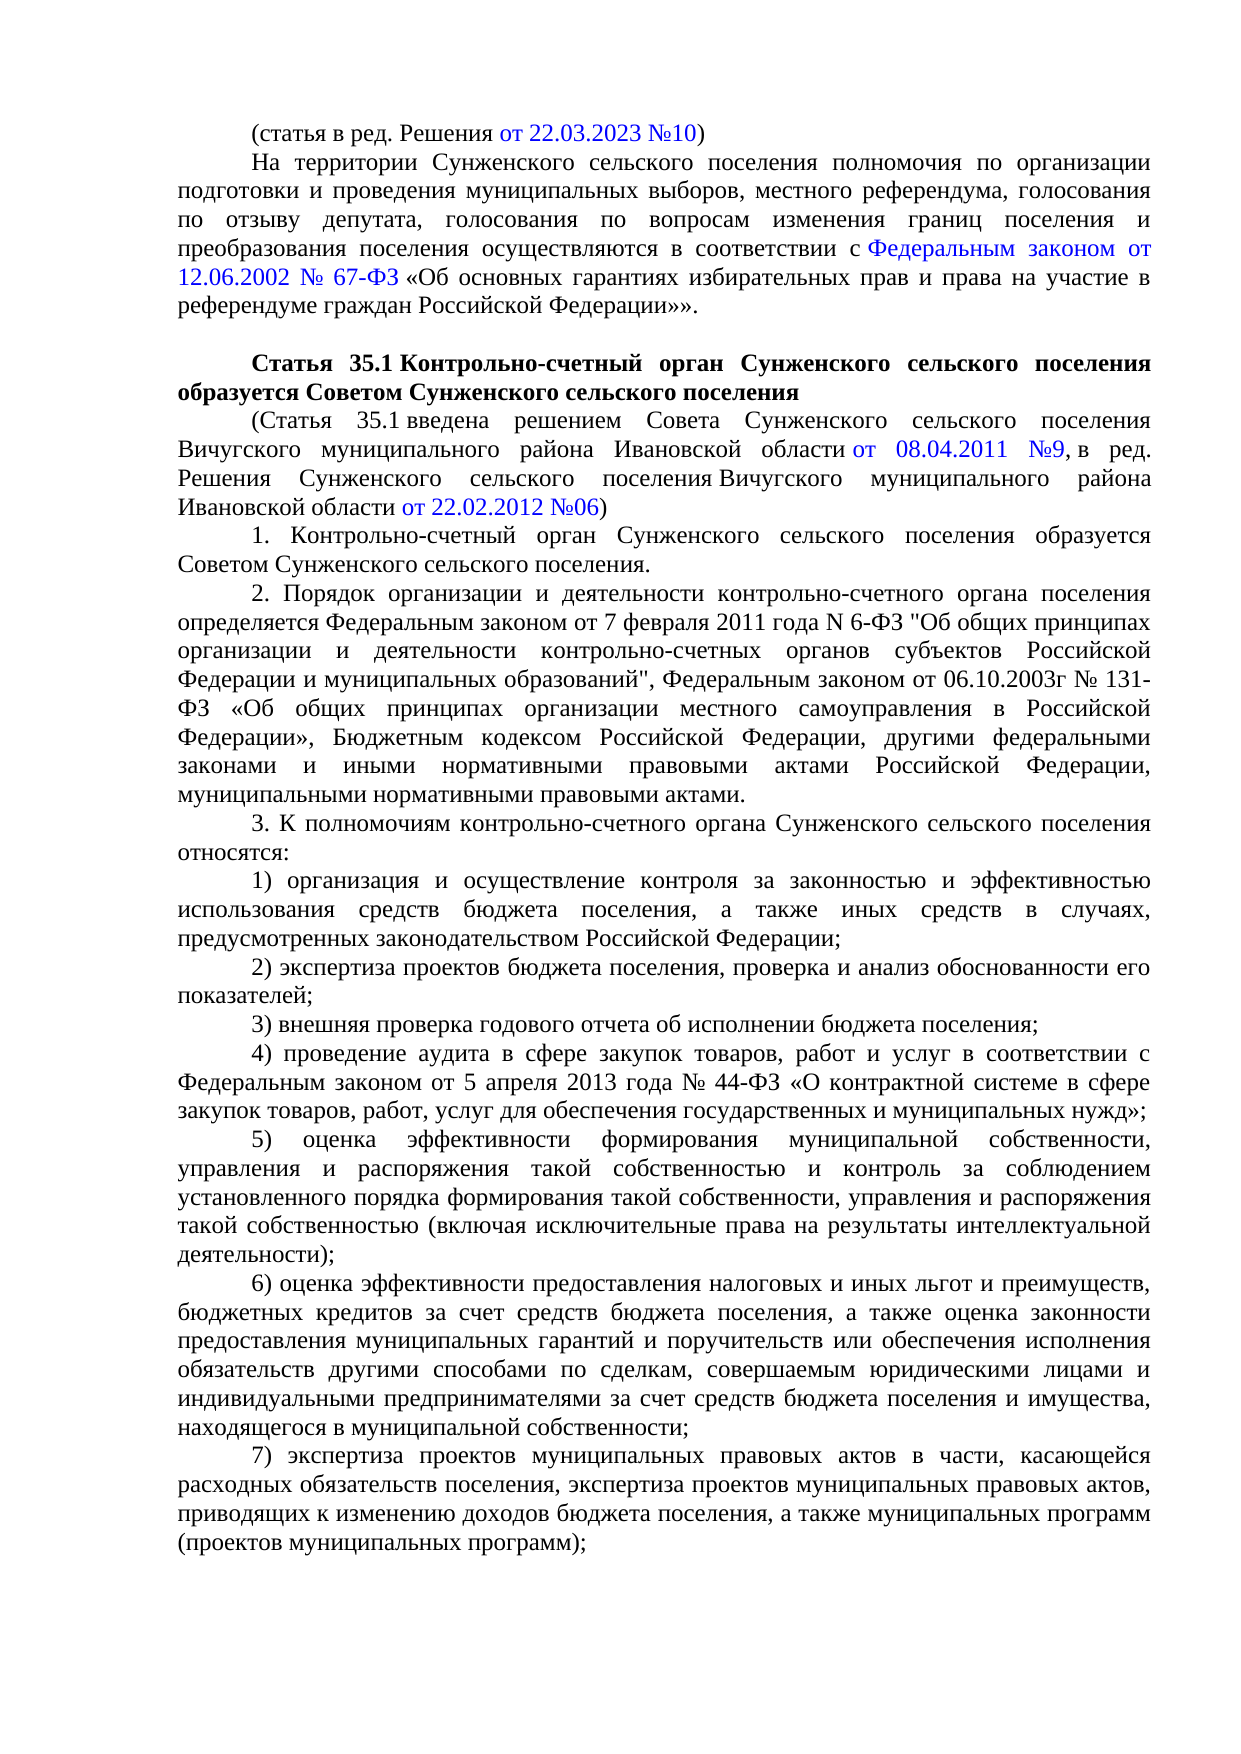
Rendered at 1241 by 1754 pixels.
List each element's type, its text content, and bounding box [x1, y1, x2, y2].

text 3) внешняя проверка годового отчета об исполнении бюджета поселения; [177, 1009, 1152, 1038]
text На территории Сунженского сельского поселения полномочия по организации подготовки и проведения муниципальных выборов, местного референдума, голосования по отзыву депутата, голосования по вопросам изменения границ поселения и преобразования поселения осуществляются в соответствии с Федеральным законом от 12.06.2002 № 67-ФЗ «Об основных гарантиях избирательных прав и права на участие в референдуме граждан Российской Федерации»». [177, 147, 1152, 319]
subtitle 1. Контрольно-счетный орган Сунженского сельского поселения образуется Советом Сунженского сельского поселения. [177, 521, 1152, 578]
text 5) оценка эффективности формирования муниципальной собственности, управления и распоряжения такой собственностью и контроль за соблюдением установленного порядка формирования такой собственности, управления и распоряжения такой собственностью (включая исключительные права на результаты интеллектуальной деятельности); [177, 1124, 1152, 1268]
text Статья 35.1 Контрольно-счетный орган Сунженского сельского поселения образуется Советом Сунженского сельского поселения [177, 348, 1152, 406]
text 4) проведение аудита в сфере закупок товаров, работ и услуг в соответствии с Федеральным законом от 5 апреля 2013 года № 44-ФЗ «О контрактной системе в сфере закупок товаров, работ, услуг для обеспечения государственных и муниципальных нужд»; [177, 1038, 1152, 1124]
text 3. К полномочиям контрольно-счетного органа Сунженского сельского поселения относятся: [177, 808, 1152, 866]
text 2. Порядок организации и деятельности контрольно-счетного органа поселения определяется Федеральным законом от 7 февраля 2011 года N 6-ФЗ "Об общих принципах организации и деятельности контрольно-счетных органов субъектов Российской Федерации и муниципальных образований", Федеральным законом от 06.10.2003г № 131-ФЗ «Об общих принципах организации местного самоуправления в Российской Федерации», Бюджетным кодексом Российской Федерации, другими федеральными законами и иными нормативными правовыми актами Российской Федерации, муниципальными нормативными правовыми актами. [177, 578, 1152, 808]
text (Статья 35.1 введена решением Совета Сунженского сельского поселения Вичугского муниципального района Ивановской области от 08.04.2011 №9, в ред. Решения Сунженского сельского поселения Вичугского муниципального района Ивановской области от 22.02.2012 №06) [177, 406, 1152, 521]
text 1) организация и осуществление контроля за законностью и эффективностью использования средств бюджета поселения, а также иных средств в случаях, предусмотренных законодательством Российской Федерации; [177, 866, 1152, 952]
text 2) экспертиза проектов бюджета поселения, проверка и анализ обоснованности его показателей; [177, 952, 1152, 1009]
text (статья в ред. Решения от 22.03.2023 №10) [177, 118, 1152, 147]
text 6) оценка эффективности предоставления налоговых и иных льгот и преимуществ, бюджетных кредитов за счет средств бюджета поселения, а также оценка законности предоставления муниципальных гарантий и поручительств или обеспечения исполнения обязательств другими способами по сделкам, совершаемым юридическими лицами и индивидуальными предпринимателями за счет средств бюджета поселения и имущества, находящегося в муниципальной собственности; [177, 1268, 1152, 1441]
text 7) экспертиза проектов муниципальных правовых актов в части, касающейся расходных обязательств поселения, экспертиза проектов муниципальных правовых актов, приводящих к изменению доходов бюджета поселения, а также муниципальных программ (проектов муниципальных программ); [177, 1441, 1152, 1556]
